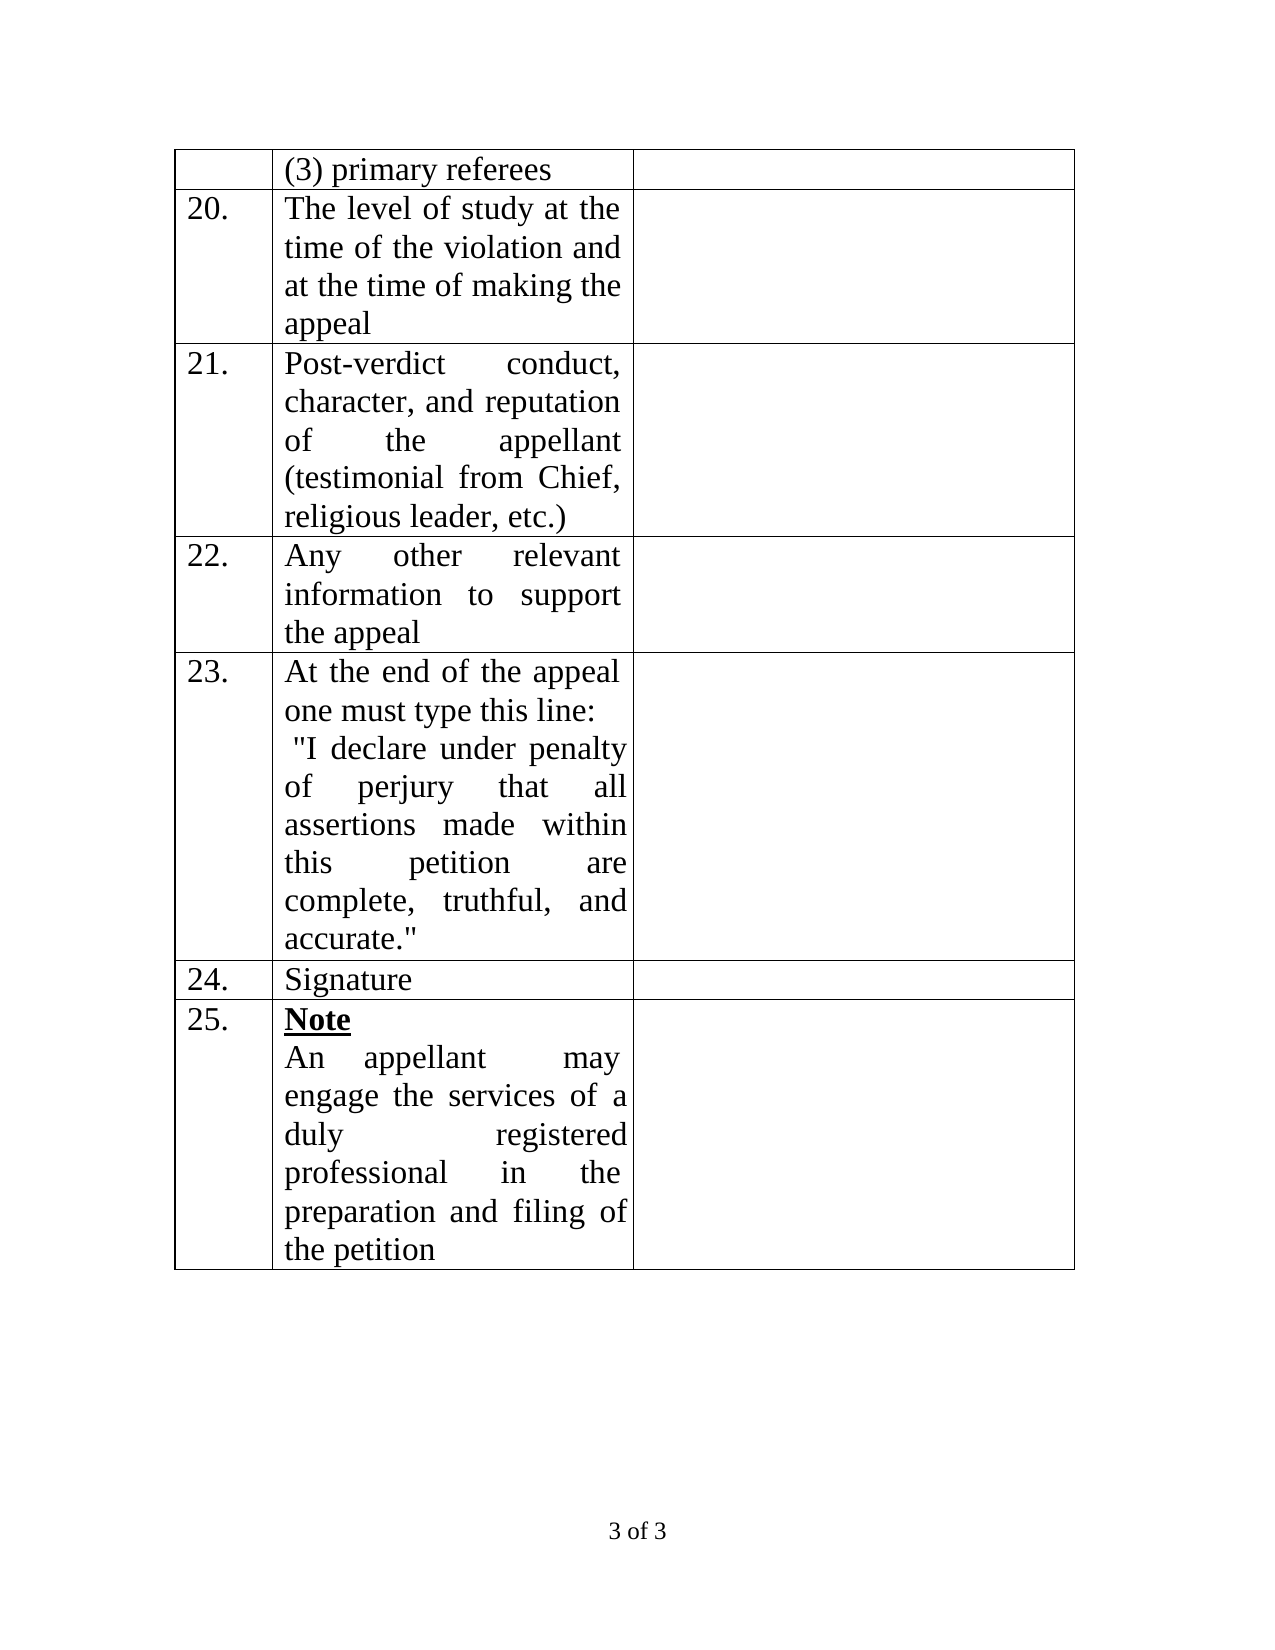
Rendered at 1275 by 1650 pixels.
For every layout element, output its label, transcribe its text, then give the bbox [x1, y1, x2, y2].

table_cell [634, 961, 1074, 999]
table_cell 20. [176, 190, 272, 343]
table_cell Note An appellant may engage the services of a duly registered professional in the preparation and filing of the petition [273, 1000, 633, 1269]
table_cell [634, 190, 1074, 343]
table_cell At the end of the appeal one must type this line: "I declare under penalty of perjury that all assertions made within this petition are complete, truthful, and accurate." [273, 653, 633, 960]
table_cell Post-verdict conduct, character, and reputation of the appellant (testimonial from Chief, religious leader, etc.) [273, 344, 633, 536]
table_header [634, 150, 1074, 189]
table_cell Signature [273, 961, 633, 999]
table_cell [634, 653, 1074, 960]
table_cell [634, 1000, 1074, 1269]
table_cell [634, 344, 1074, 536]
table_cell The level of study at the time of the violation and at the time of making the appeal [273, 190, 633, 343]
table_header (3) primary referees [273, 150, 633, 189]
table_cell [634, 537, 1074, 652]
table_cell 23. [176, 653, 272, 960]
table_cell 25. [176, 1000, 272, 1269]
text 3 of 3 [592, 1516, 683, 1544]
table_cell 21. [176, 344, 272, 536]
table_cell 24. [176, 961, 272, 999]
table_cell 22. [176, 537, 272, 652]
table_header [176, 150, 272, 189]
table_cell Any other relevant information to support the appeal [273, 537, 633, 652]
